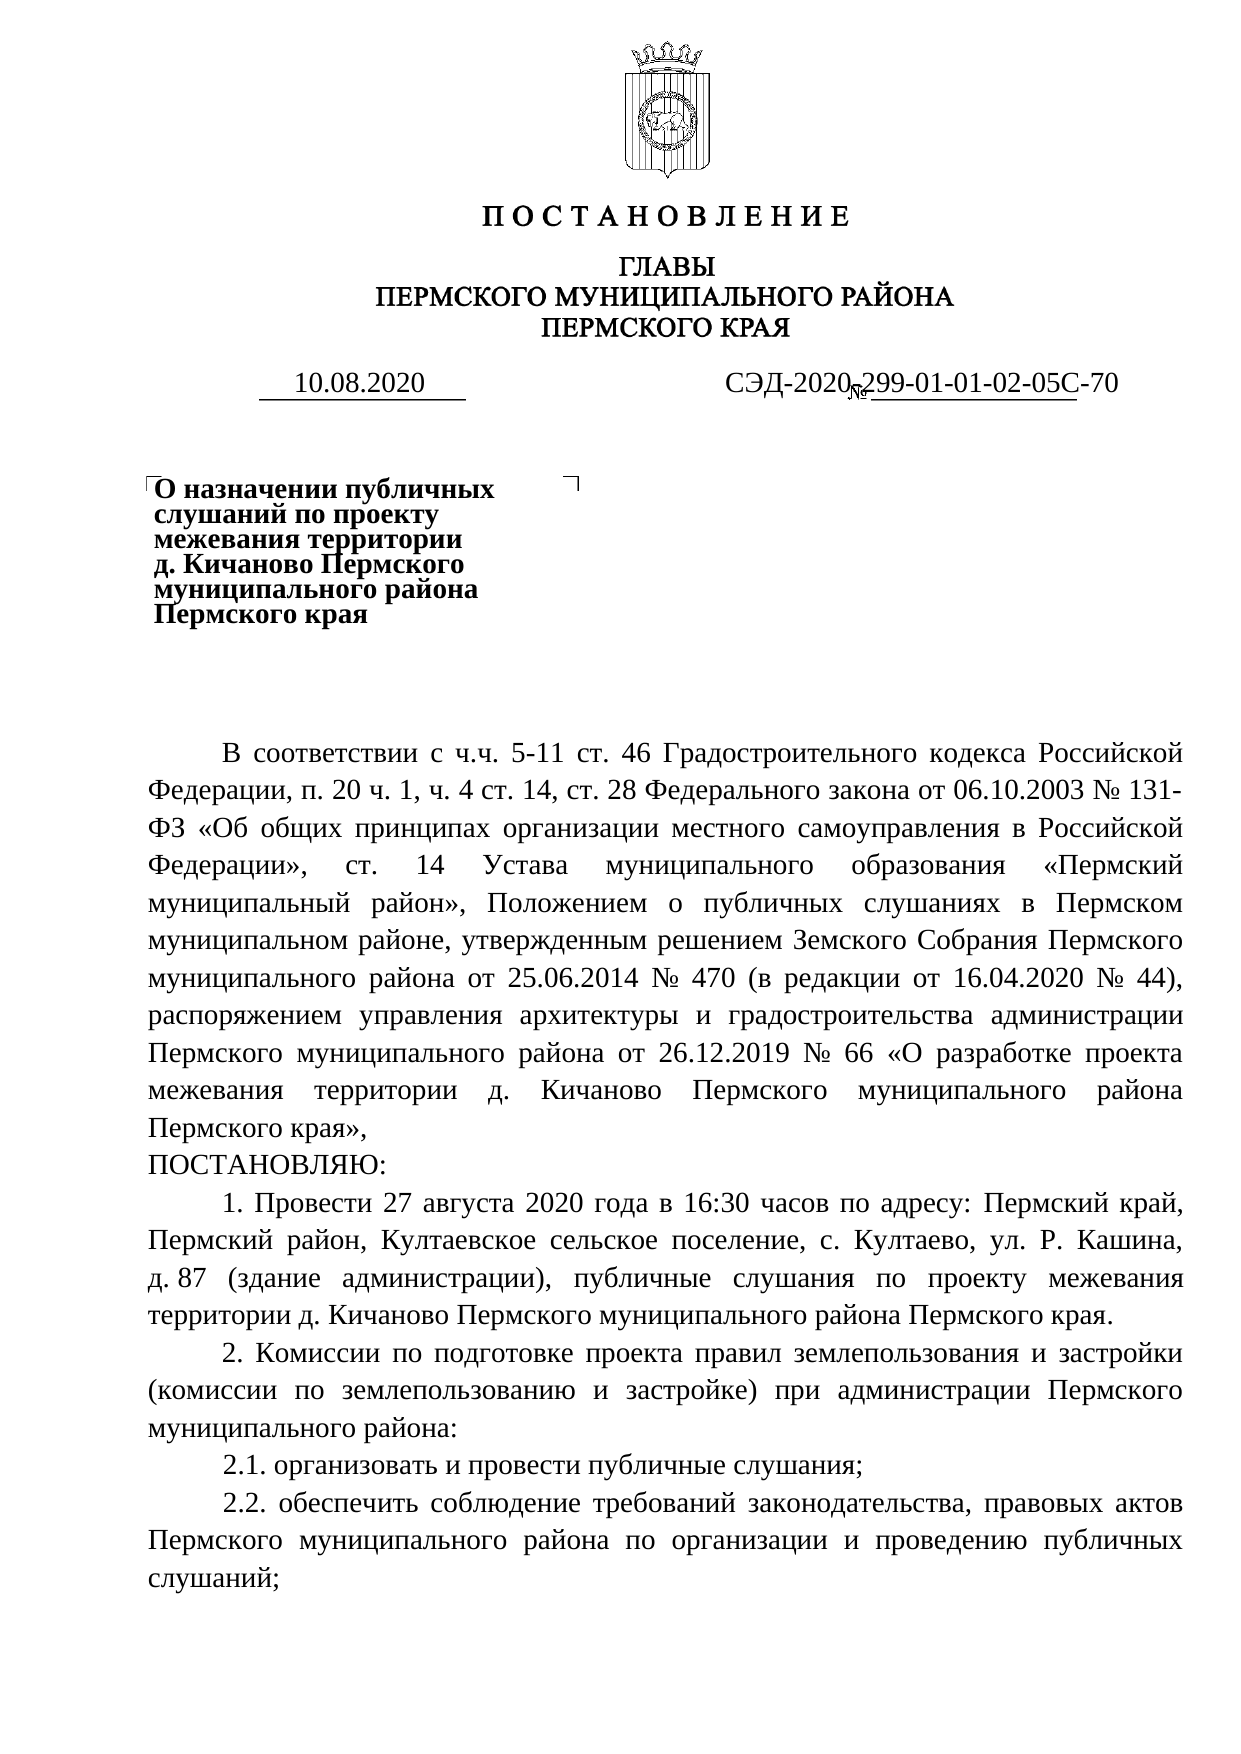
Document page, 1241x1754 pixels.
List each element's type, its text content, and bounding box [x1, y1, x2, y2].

text ПОСТАНОВЛЯЮ: [148, 1145, 1184, 1182]
picture [159, 480, 170, 491]
text 2.1. организовать и провести публичные слушания; [148, 1445, 1184, 1482]
picture [1064, 374, 1077, 391]
text 1. Провести 27 августа 2020 года в 16:30 часов по адресу: Пермский край, Пермский район, Култаевское сельское поселение, с. Култаево, ул. Р. Кашина, д. 87 (здание администрации), публичные слушания по проекту межевания территории д. Кичаново Пермского муниципального района Пермского края. [148, 1182, 1184, 1332]
text 2. Комиссии по подготовке проекта правил землепользования и застройки (комиссии по землепользованию и застройке) при администрации Пермского муниципального района: [148, 1332, 1184, 1445]
text 2.2. обеспечить соблюдение требований законодательства, правовых актов Пермского муниципального района по организации и проведению публичных слушаний; [148, 1482, 1184, 1595]
picture [146, 40, 1077, 491]
text В соответствии с ч.ч. 5-11 ст. 46 Градостроительного кодекса Российской Федерации, п. 20 ч. 1, ч. 4 ст. 14, ст. 28 Федерального закона от 06.10.2003 № 131-ФЗ «Об общих принципах организации местного самоуправления в Российской Федерации», ст. 14 Устава муниципального образования «Пермский муниципальный район», Положением о публичных слушаниях в Пермском муниципальном районе, утвержденным решением Земского Собрания Пермского муниципального района от 25.06.2014 № 470 (в редакции от 16.04.2020 № 44), распоряжением управления архитектуры и градостроительства администрации Пермского муниципального района от 26.12.2019 № 66 «О разработке проекта межевания территории д. Кичаново Пермского муниципального района Пермского края», [148, 732, 1184, 1145]
